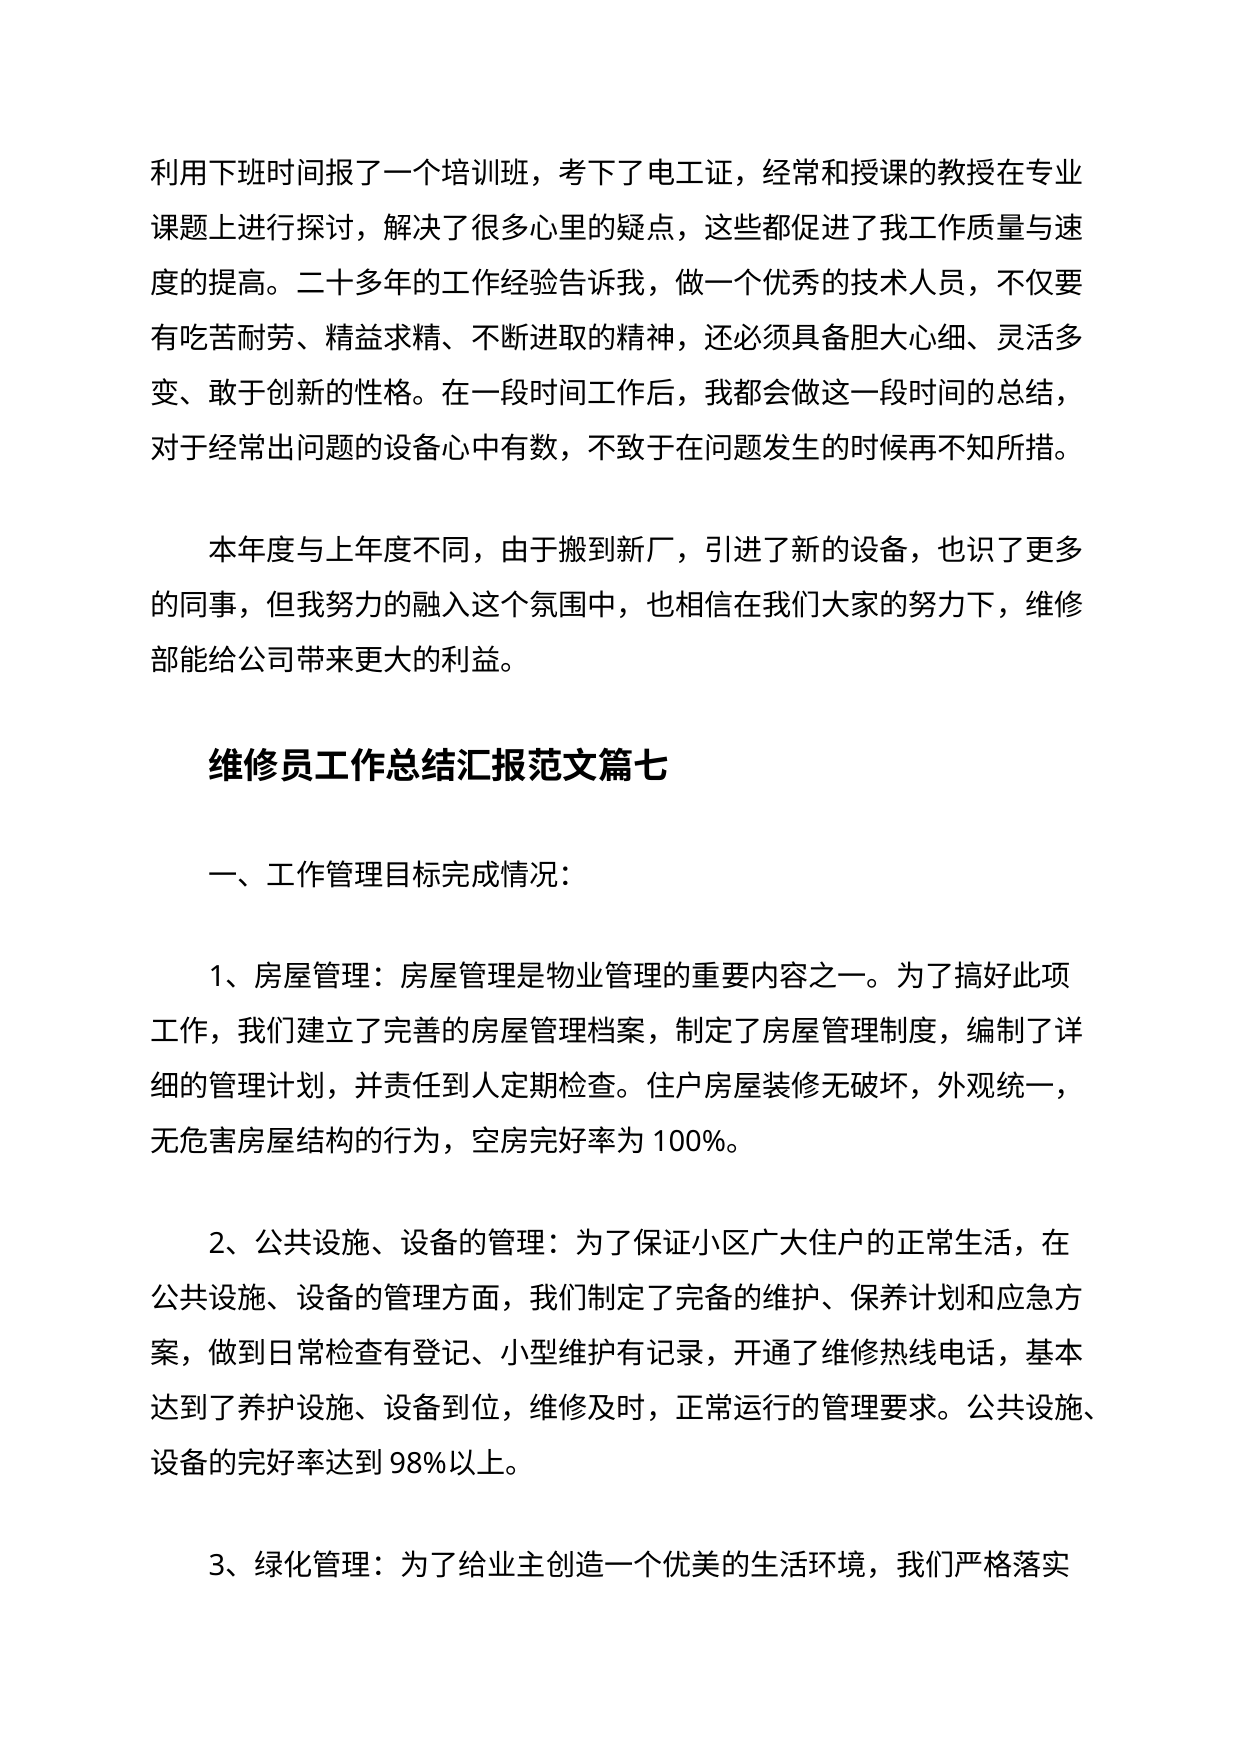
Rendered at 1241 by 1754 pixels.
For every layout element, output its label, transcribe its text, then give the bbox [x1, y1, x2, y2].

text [150, 150, 1090, 467]
text 2、公共设施、设备的管理：为了保证小区广大住户的正常生活，在公共设施、设备的管理方面，我们制定了完备的维护、保养计划和应急方案，做到日常检查有登记、小型维护有记录，开通了维修热线电话，基本达到了养护设施、设备到位，维修及时，正常运行的管理要求。公共设施、设备的完好率达到98%以上。 [150, 1220, 1090, 1482]
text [150, 1541, 1090, 1584]
text 维修员工作总结汇报范文篇七 [150, 738, 1090, 789]
text 本年度与上年度不同，由于搬到新厂，引进了新的设备，也识了更多的同事，但我努力的融入这个氛围中，也相信在我们大家的努力下，维修部能给公司带来更大的利益。 [150, 526, 1090, 678]
text 1、房屋管理：房屋管理是物业管理的重要内容之一。为了搞好此项工作，我们建立了完善的房屋管理档案，制定了房屋管理制度，编制了详细的管理计划，并责任到人定期检查。住户房屋装修无破坏，外观统一，无危害房屋结构的行为，空房完好率为100%。 [150, 953, 1090, 1160]
text 一、工作管理目标完成情况： [150, 851, 1090, 893]
